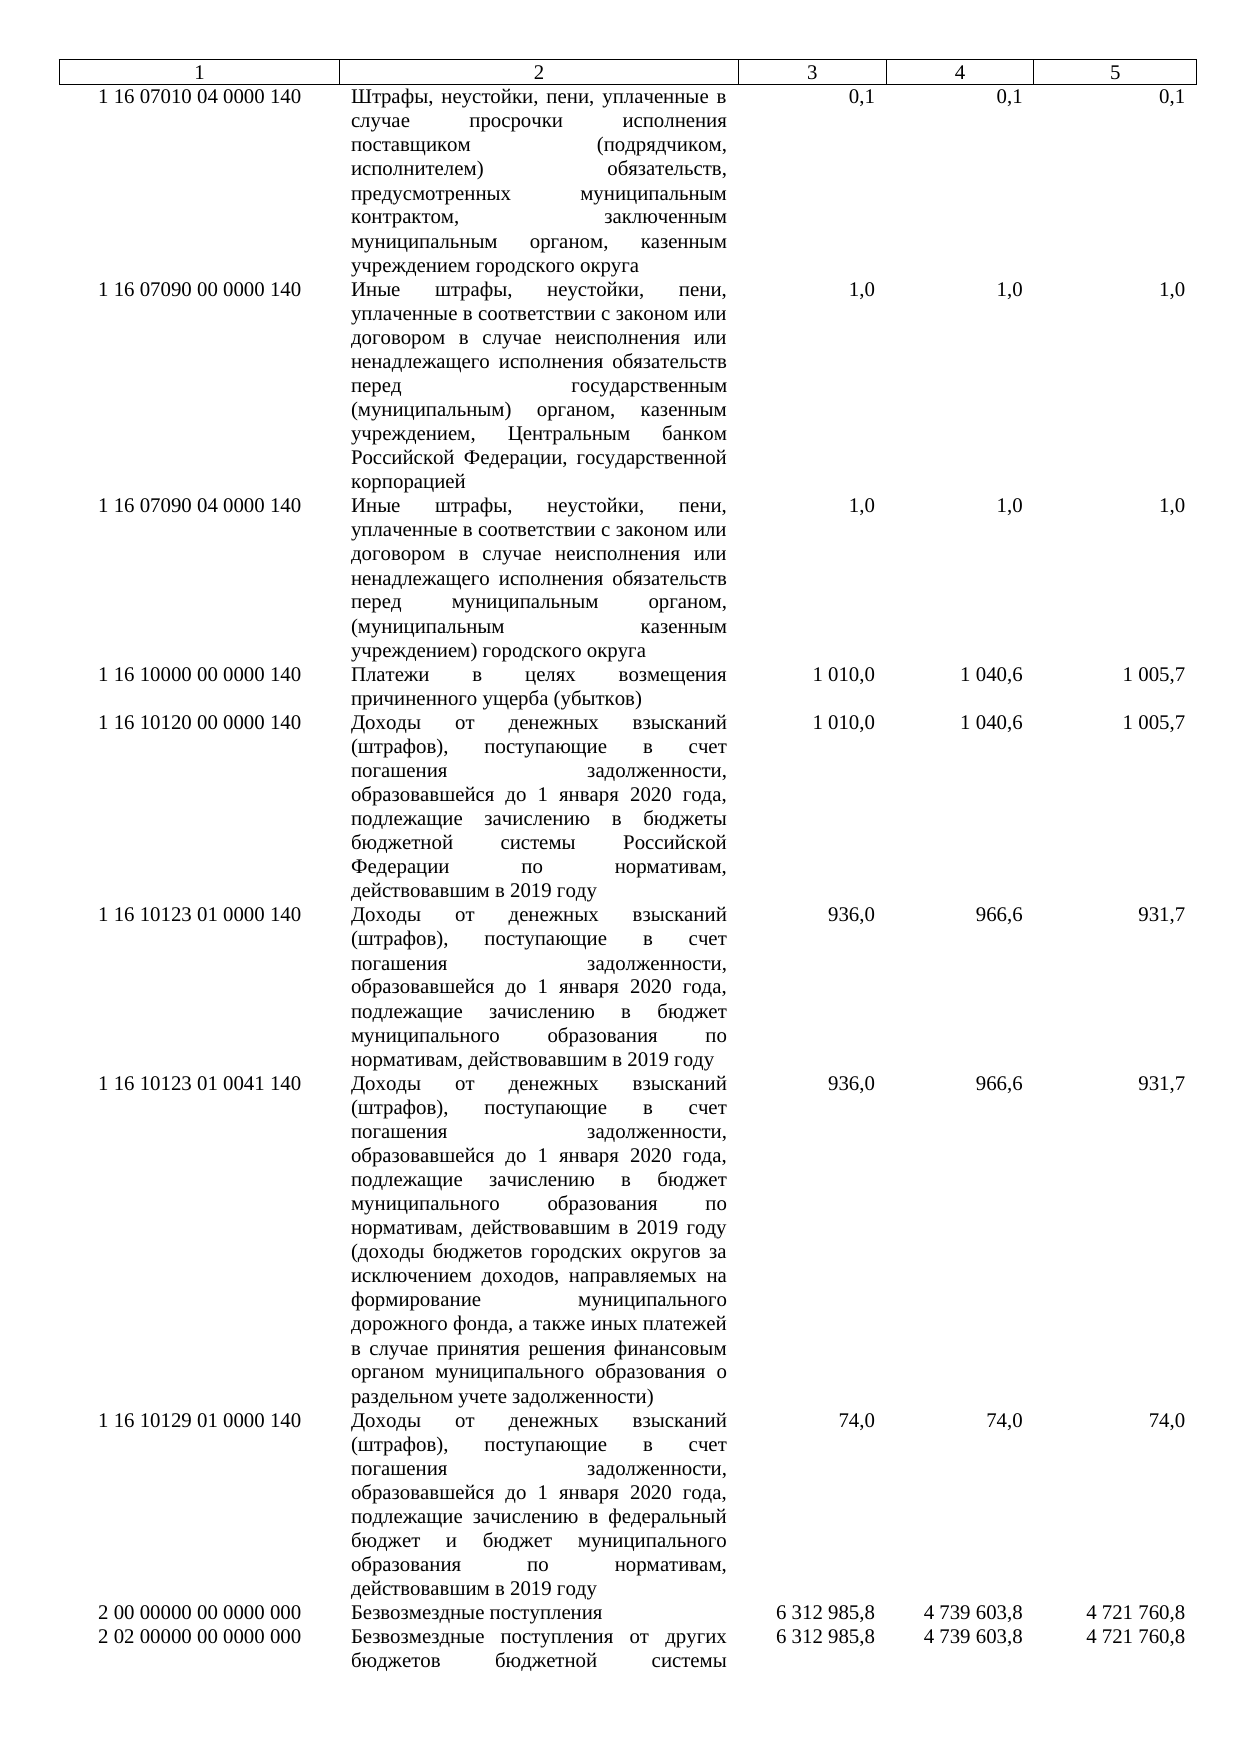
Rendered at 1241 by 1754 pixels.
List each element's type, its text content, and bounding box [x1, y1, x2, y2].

table_cell Штрафы, неустойки, пени, уплаченные в случае просрочки исполнения поставщиком (подрядчиком, исполнителем) обязательств, предусмотренных муниципальным контрактом, заключенным муниципальным органом, казенным учреждением городского округа [340, 85, 738, 277]
table_header 1 [60, 60, 339, 84]
table_cell 1 010,0 [738, 662, 886, 710]
table_cell 1 16 10120 00 0000 140 [59, 710, 339, 902]
table_cell 4 721 760,8 [1034, 1600, 1196, 1624]
table_cell 0,1 [886, 85, 1034, 277]
table_cell 4 721 760,8 [1034, 1624, 1196, 1672]
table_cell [340, 1624, 738, 1672]
table_cell 1,0 [738, 277, 886, 493]
table_cell Доходы от денежных взысканий (штрафов), поступающие в счет погашения задолженности, образовавшейся до 1 января 2020 года, подлежащие зачислению в бюджеты бюджетной системы Российской Федерации по нормативам, действовавшим в 2019 году [340, 710, 738, 902]
table_cell Иные штрафы, неустойки, пени, уплаченные в соответствии с законом или договором в случае неисполнения или ненадлежащего исполнения обязательств перед муниципальным органом, (муниципальным казенным учреждением) городского округа [340, 493, 738, 662]
table_cell 1 010,0 [738, 710, 886, 902]
table_cell 74,0 [738, 1408, 886, 1600]
table_header 5 [1034, 60, 1196, 84]
table_cell 1 16 07090 04 0000 140 [59, 493, 339, 662]
table_cell 1 16 07090 00 0000 140 [59, 277, 339, 493]
table_cell Доходы от денежных взысканий (штрафов), поступающие в счет погашения задолженности, образовавшейся до 1 января 2020 года, подлежащие зачислению в бюджет муниципального образования по нормативам, действовавшим в 2019 году [340, 902, 738, 1071]
table_cell Доходы от денежных взысканий (штрафов), поступающие в счет погашения задолженности, образовавшейся до 1 января 2020 года, подлежащие зачислению в федеральный бюджет и бюджет муниципального образования по нормативам, действовавшим в 2019 году [340, 1408, 738, 1600]
table_cell 4 739 603,8 [886, 1600, 1034, 1624]
table_cell 936,0 [738, 1071, 886, 1408]
table_cell 931,7 [1034, 1071, 1196, 1408]
table_cell 966,6 [886, 902, 1034, 1071]
table_cell 1 16 10123 01 0000 140 [59, 902, 339, 1071]
table_cell 1,0 [886, 493, 1034, 662]
table_cell Платежи в целях возмещения причиненного ущерба (убытков) [340, 662, 738, 710]
table_cell 6 312 985,8 [738, 1624, 886, 1672]
table_cell 1 16 10129 01 0000 140 [59, 1408, 339, 1600]
table_cell 4 739 603,8 [886, 1624, 1034, 1672]
table_cell 1,0 [1034, 493, 1196, 662]
table_cell 936,0 [738, 902, 886, 1071]
table_cell 2 00 00000 00 0000 000 [59, 1600, 339, 1624]
table_cell 1 16 07010 04 0000 140 [59, 85, 339, 277]
table_cell 6 312 985,8 [738, 1600, 886, 1624]
table_cell 0,1 [1034, 85, 1196, 277]
table_cell 1 16 10123 01 0041 140 [59, 1071, 339, 1408]
table_cell 1,0 [886, 277, 1034, 493]
table_cell 966,6 [886, 1071, 1034, 1408]
table_header 2 [340, 60, 738, 84]
table_cell 1,0 [738, 493, 886, 662]
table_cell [59, 1624, 339, 1672]
table_cell 1 005,7 [1034, 662, 1196, 710]
table_cell 1 005,7 [1034, 710, 1196, 902]
table_cell 1 040,6 [886, 662, 1034, 710]
table_cell 74,0 [1034, 1408, 1196, 1600]
table_cell 1 16 10000 00 0000 140 [59, 662, 339, 710]
table_cell Иные штрафы, неустойки, пени, уплаченные в соответствии с законом или договором в случае неисполнения или ненадлежащего исполнения обязательств перед государственным (муниципальным) органом, казенным учреждением, Центральным банком Российской Федерации, государственной корпорацией [340, 277, 738, 493]
table_cell 74,0 [886, 1408, 1034, 1600]
table_header 4 [887, 60, 1033, 84]
table_cell 1 040,6 [886, 710, 1034, 902]
table_cell 931,7 [1034, 902, 1196, 1071]
table_cell 1,0 [1034, 277, 1196, 493]
table_cell Безвозмездные поступления [340, 1600, 738, 1624]
table_header 3 [739, 60, 886, 84]
table_cell 0,1 [738, 85, 886, 277]
table_cell Доходы от денежных взысканий (штрафов), поступающие в счет погашения задолженности, образовавшейся до 1 января 2020 года, подлежащие зачислению в бюджет муниципального образования по нормативам, действовавшим в 2019 году (доходы бюджетов городских округов за исключением доходов, направляемых на формирование муниципального дорожного фонда, а также иных платежей в случае принятия решения финансовым органом муниципального образования о раздельном учете задолженности) [340, 1071, 738, 1408]
